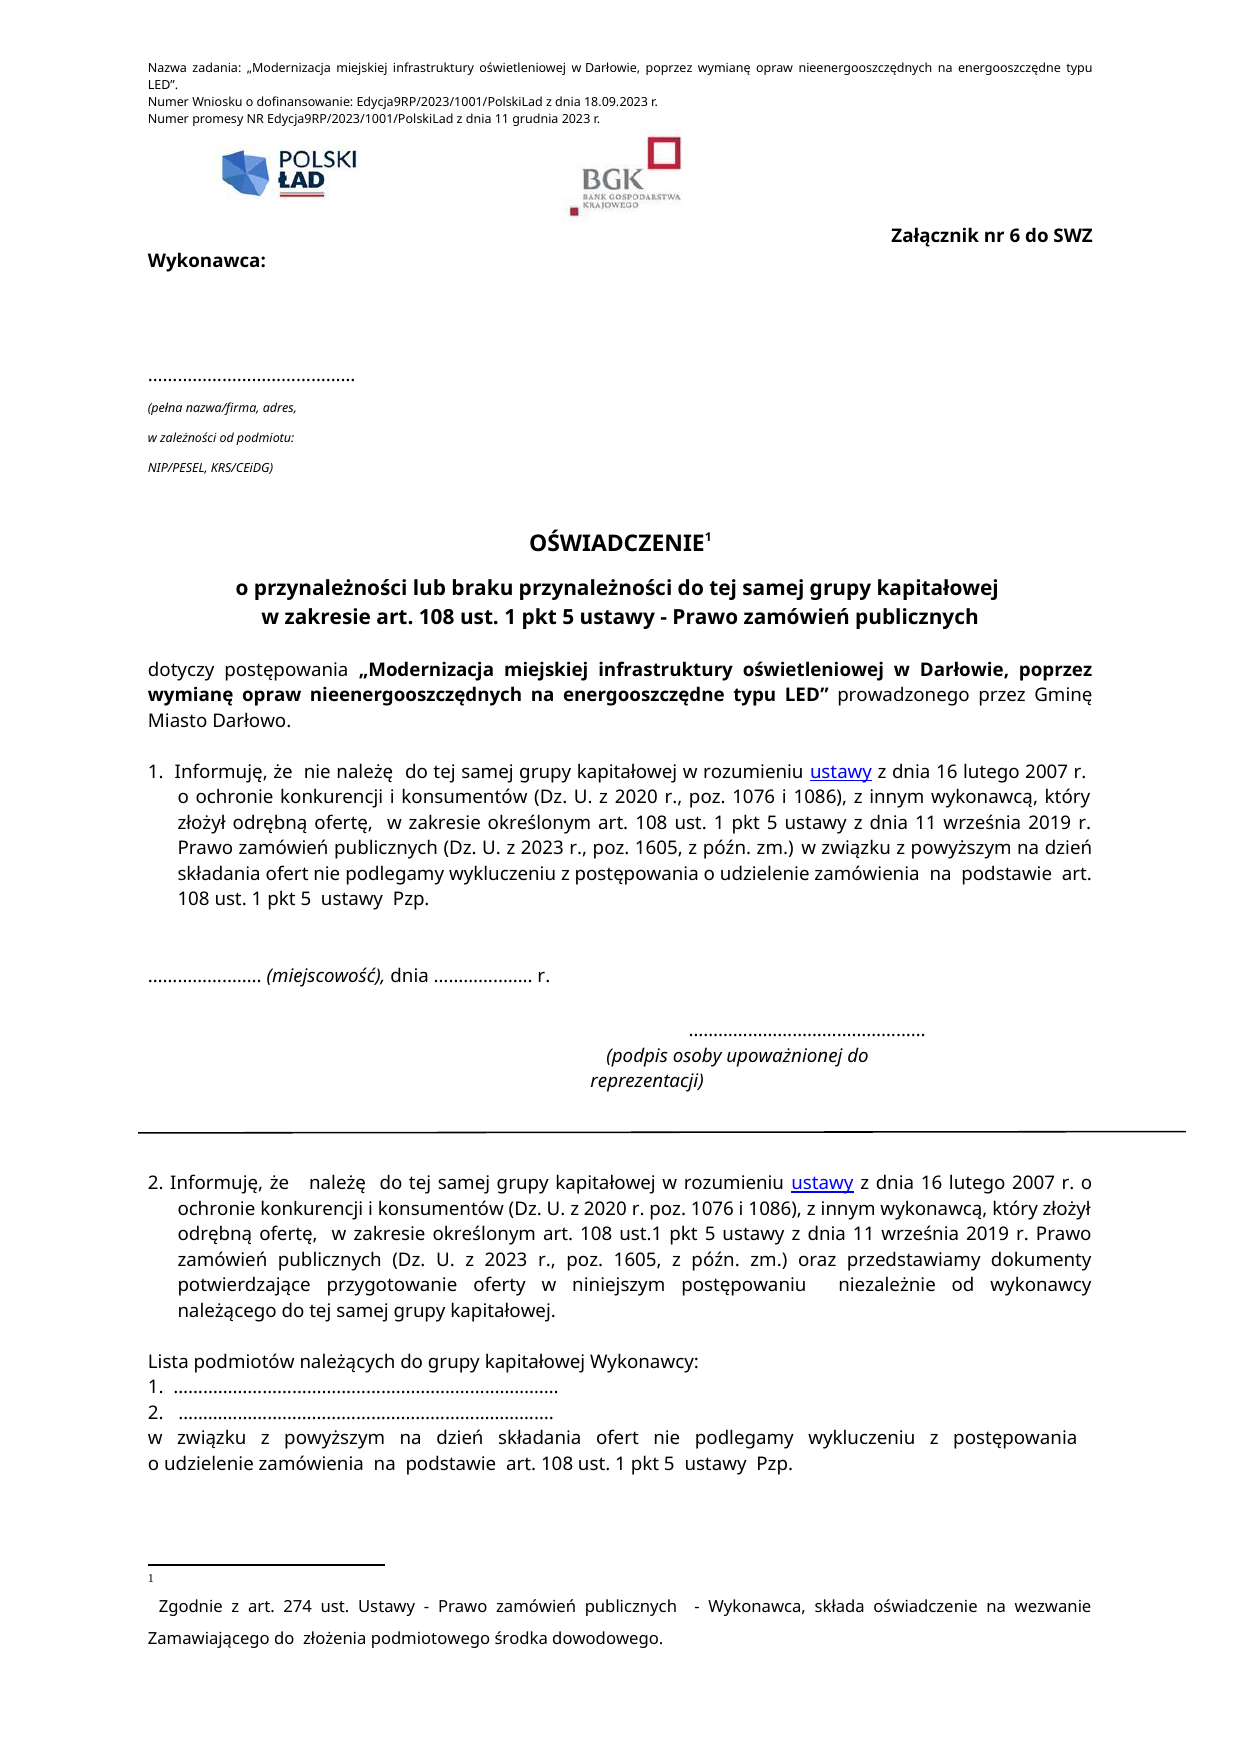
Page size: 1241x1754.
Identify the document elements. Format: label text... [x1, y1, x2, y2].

text NIP/PESEL, KRS/CEiDG) [148, 459, 1093, 476]
text o przynależności lub braku przynależności do tej samej grupy kapitałowej w zakresie art. 108 ust. 1 pkt 5 ustawy - Prawo zamówień publicznych [148, 573, 1093, 630]
text Załącznik nr 6 do SWZ [148, 222, 1093, 247]
text (podpis osoby upoważnionej do reprezentacji) [148, 1042, 1093, 1093]
text Wykonawca: [148, 247, 1093, 273]
text …………………………………… [148, 362, 1093, 387]
text Nazwa zadania: „Modernizacja miejskiej infrastruktury oświetleniowej w Darłowie, poprzez wymianę opraw nieenergooszczędnych na energooszczędne typu LED”. [148, 59, 1093, 93]
text …………….……. (miejscowość), dnia ………….……. r. [148, 962, 1093, 988]
text OŚWIADCZENIE [148, 527, 1093, 558]
text (pełna nazwa/firma, adres, [148, 399, 1093, 417]
text 2. …………………………………………………………………. [148, 1399, 1093, 1425]
text dotyczy postępowania „Modernizacja miejskiej infrastruktury oświetleniowej w Darłowie, poprzez wymianę opraw nieenergooszczędnych na energooszczędne typu LED” prowadzonego przez Gminę Miasto Darłowo. [148, 656, 1093, 732]
text 2. Informuję, że należę do tej samej grupy kapitałowej w rozumieniu ustawy z dnia 16 lutego 2007 r. o ochronie konkurencji i konsumentów (Dz. U. z 2020 r. poz. 1076 i 1086), z innym wykonawcą, który złożył odrębną ofertę, w zakresie określonym art. 108 ust.1 pkt 5 ustawy z dnia 11 września 2019 r. Prawo zamówień publicznych (Dz. U. z 2023 r., poz. 1605, z późn. zm.) oraz przedstawiamy dokumenty potwierdzające przygotowanie oferty w niniejszym postępowaniu niezależnie od wykonawcy należącego do tej samej grupy kapitałowej. [148, 1169, 1093, 1323]
text Numer Wniosku o dofinansowanie: Edycja9RP/2023/1001/PolskiLad z dnia 18.09.2023 r. [148, 93, 1093, 110]
text 1. …………………………………………………………………… [148, 1374, 1093, 1399]
text ………………………………………… [148, 1016, 1093, 1042]
text w związku z powyższym na dzień składania ofert nie podlegamy wykluczeniu z postępowania o udzielenie zamówienia na podstawie art. 108 ust. 1 pkt 5 ustawy Pzp. [148, 1425, 1093, 1476]
text Numer promesy NR Edycja9RP/2023/1001/PolskiLad z dnia 11 grudnia 2023 r. [148, 110, 1093, 127]
text w zależności od podmiotu: [148, 429, 1093, 446]
text 1. Informuję, że nie należę do tej samej grupy kapitałowej w rozumieniu ustawy z dnia 16 lutego 2007 r. o ochronie konkurencji i konsumentów (Dz. U. z 2020 r., poz. 1076 i 1086), z innym wykonawcą, który złożył odrębną ofertę, w zakresie określonym art. 108 ust. 1 pkt 5 ustawy z dnia 11 września 2019 r. Prawo zamówień publicznych (Dz. U. z 2023 r., poz. 1605, z późn. zm.) w związku z powyższym na dzień składania ofert nie podlegamy wykluczeniu z postępowania o udzielenie zamówienia na podstawie art. 108 ust. 1 pkt 5 ustawy Pzp. [148, 758, 1093, 911]
text Lista podmiotów należących do grupy kapitałowej Wykonawcy: [148, 1348, 1093, 1374]
